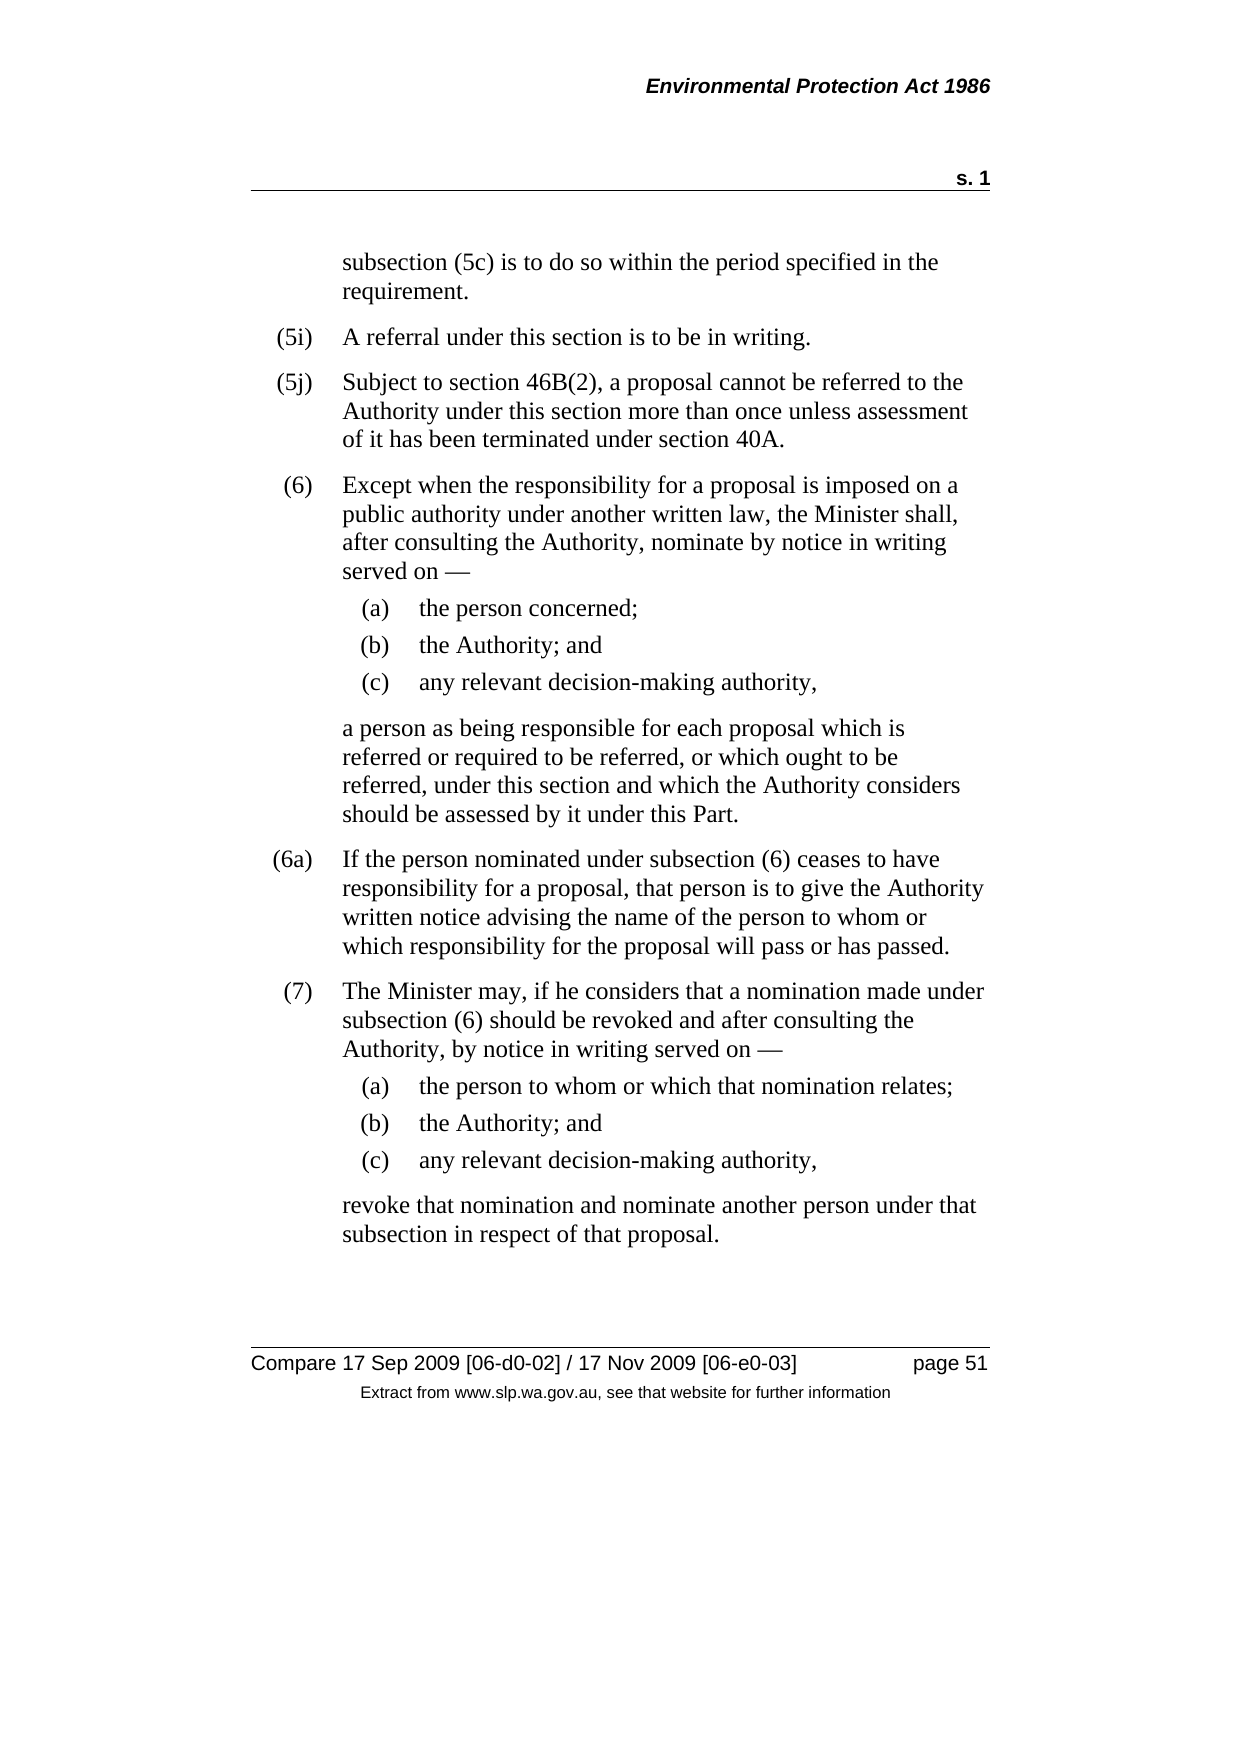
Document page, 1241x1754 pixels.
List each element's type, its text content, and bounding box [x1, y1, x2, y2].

text (c) any relevant decision-making authority, [251, 1145, 990, 1174]
text (5i) A referral under this section is to be in writing. [251, 322, 990, 350]
text (b) the Authority; and [251, 630, 990, 659]
text (5j) Subject to section 46B(2), a proposal cannot be referred to the Authority under this section more than once unless assessment of it has been terminated under section 40A. [251, 367, 990, 453]
text (6) Except when the responsibility for a proposal is imposed on a public authority under another written law, the Minister shall, after consulting the Authority, nominate by notice in writing served on — [251, 470, 990, 585]
text (7) The Minister may, if he considers that a nomination made under subsection (6) should be revoked and after consulting the Authority, by notice in writing served on — [251, 976, 990, 1062]
text revoke that nomination and nominate another person under that subsection in respect of that proposal. [251, 1190, 990, 1248]
text (a) the person concerned; [251, 593, 990, 622]
text a person as being responsible for each proposal which is referred or required to be referred, or which ought to be referred, under this section and which the Authority considers should be assessed by it under this Part. [251, 713, 990, 828]
text (a) the person to whom or which that nomination relates; [251, 1071, 990, 1099]
text (c) any relevant decision-making authority, [251, 667, 990, 696]
text (6a) If the person nominated under subsection (6) ceases to have responsibility for a proposal, that person is to give the Authority written notice advising the name of the person to whom or which responsibility for the proposal will pass or has passed. [251, 844, 990, 959]
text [251, 247, 990, 305]
text (b) the Authority; and [251, 1108, 990, 1137]
